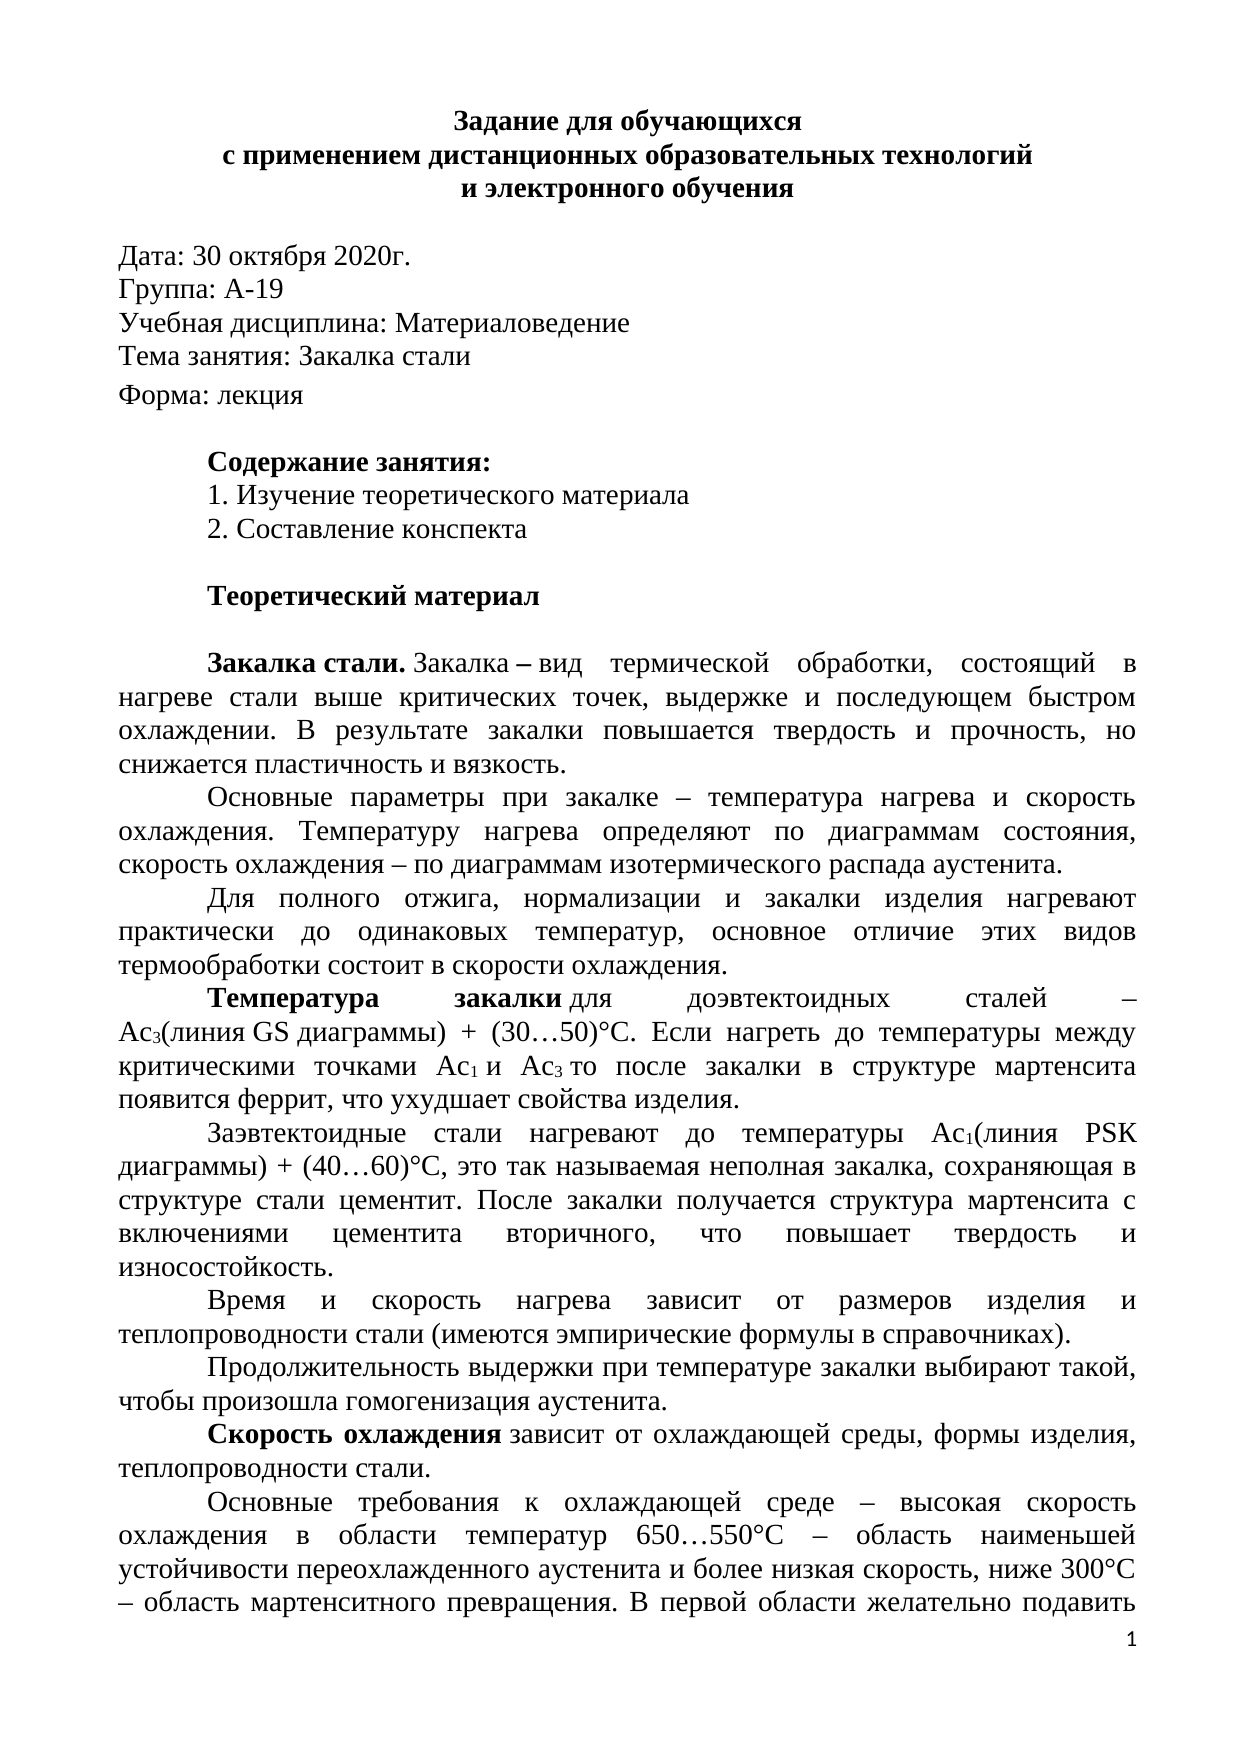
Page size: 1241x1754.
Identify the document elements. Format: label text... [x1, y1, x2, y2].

text Теоретический материал [118, 578, 1137, 612]
text Задание для обучающихся [118, 103, 1137, 137]
text Группа: А-19 [118, 271, 1137, 305]
list Изучение теоретического материала [118, 477, 1137, 511]
text Дата: 30 октября 2020г. [118, 238, 1137, 271]
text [118, 1484, 1137, 1618]
text с применением дистанционных образовательных технологий [118, 137, 1137, 171]
text Содержание занятия: [118, 444, 1137, 477]
text Форма: лекция [118, 377, 1137, 410]
text Время и скорость нагрева зависит от размеров изделия и теплопроводности стали (имеются эмпирические формулы в справочниках). [118, 1282, 1137, 1349]
text Основные параметры при закалке – температура нагрева и скорость охлаждения. Температуру нагрева определяют по диаграммам состояния, скорость охлаждения – по диаграммам изотермического распада аустенита. [118, 779, 1137, 880]
text Тема занятия: Закалка стали [118, 338, 1137, 372]
text Температура закалки для доэвтектоидных сталей – Ас3(линия GS диаграммы) + (30…50)°C. Если нагреть до температуры между критическими точками Ас1 и Ас3 то после закалки в структуре мартенсита появится феррит, что ухудшает свойства изделия. [118, 981, 1137, 1115]
text Для полного отжига, нормализации и закалки изделия нагревают практически до одинаковых температур, основное отличие этих видов термообработки состоит в скорости охлаждения. [118, 880, 1137, 981]
text Заэвтектоидные стали нагревают до температуры Ас1(линия РSК диаграммы) + (40…60)°C, это так называемая неполная закалка, сохраняющая в структуре стали цементит. После закалки получается структура мартенсита с включениями цементита вторичного, что повышает твердость и износостойкость. [118, 1115, 1137, 1282]
text Продолжительность выдержки при температуре закалки выбирают такой, чтобы произошла гомогенизация аустенита. [118, 1349, 1137, 1417]
text Учебная дисциплина: Материаловедение [118, 305, 1137, 338]
list Составление конспекта [118, 511, 1137, 544]
text Скорость охлаждения зависит от охлаждающей среды, формы изделия, теплопроводности стали. [118, 1417, 1137, 1484]
text Закалка стали. Закалка – вид термической обработки, состоящий в нагреве стали выше критических точек, выдержке и последующем быстром охлаждении. В результате закалки повышается твердость и прочность, но снижается пластичность и вязкость. [118, 645, 1137, 779]
text и электронного обучения [118, 171, 1137, 204]
